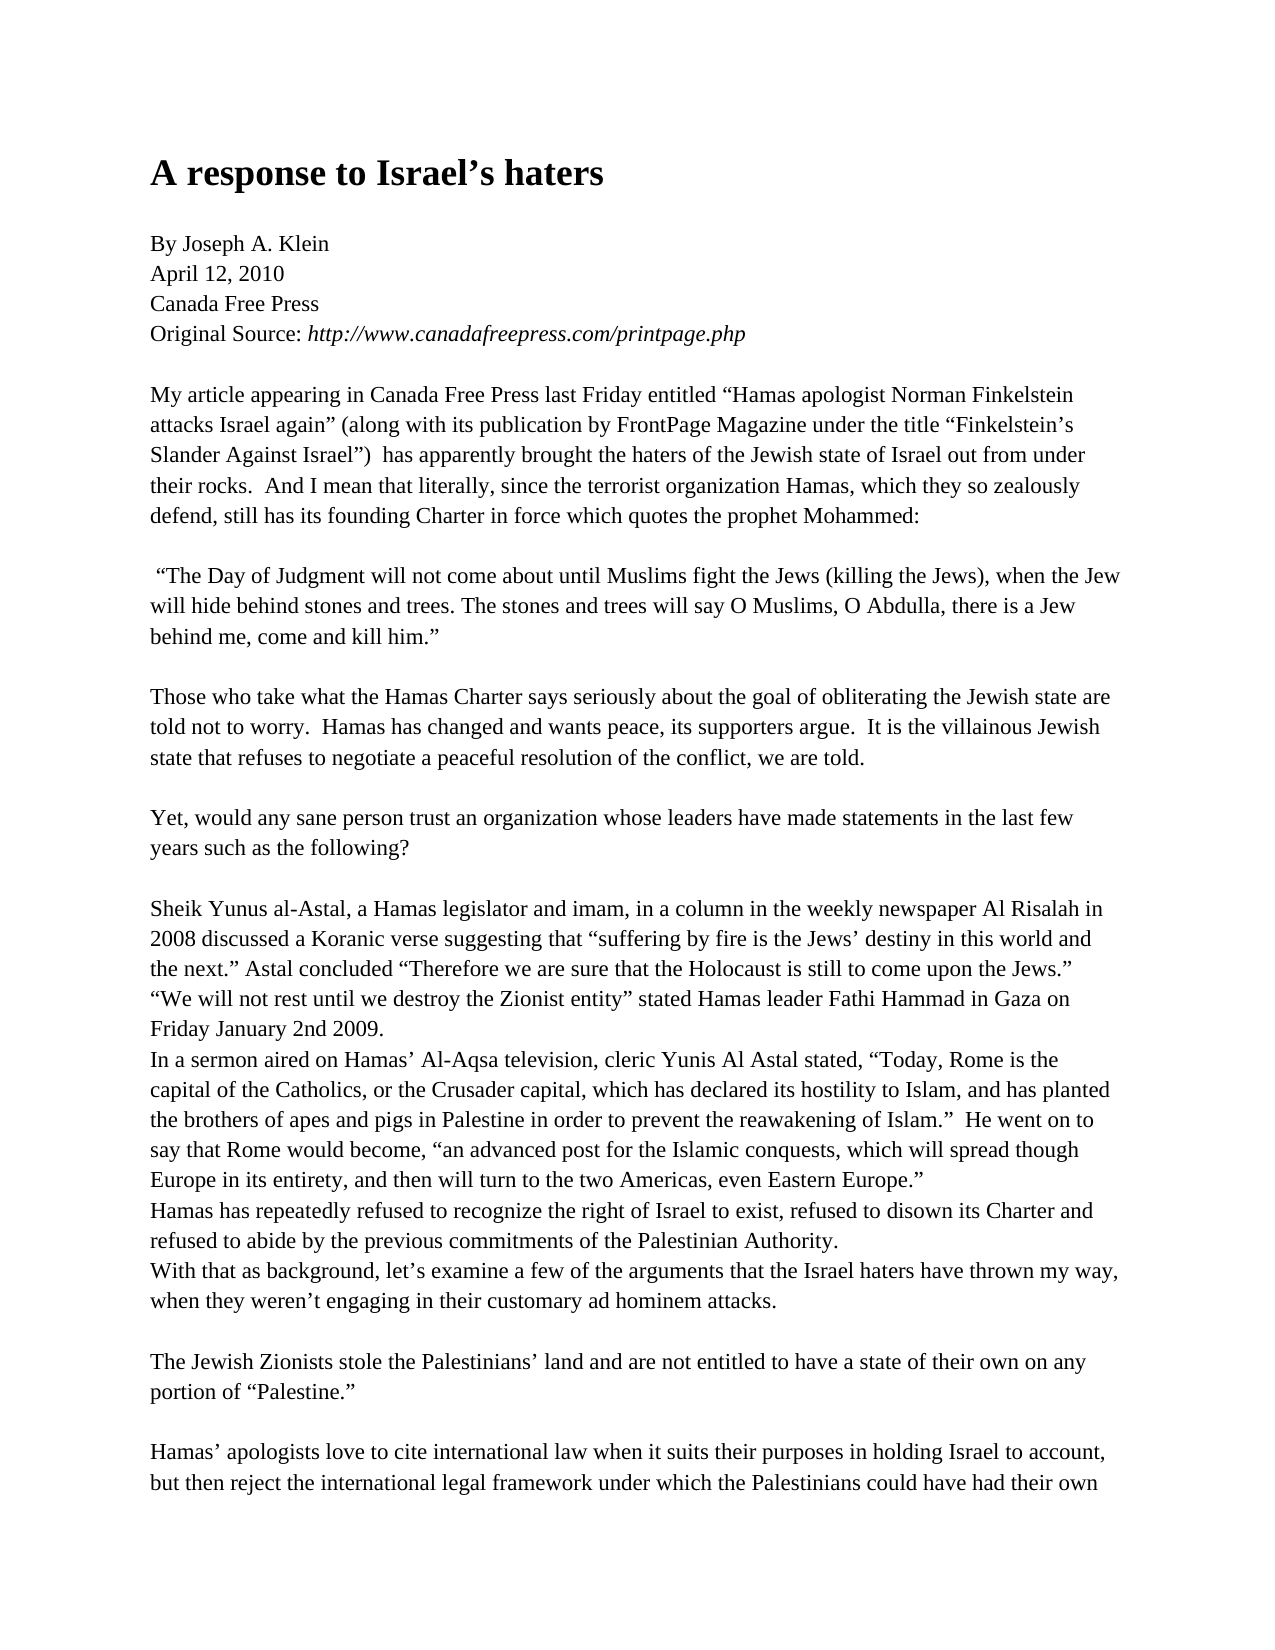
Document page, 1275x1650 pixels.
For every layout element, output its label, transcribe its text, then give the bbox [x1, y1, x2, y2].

text April 12, 2010 [150, 260, 1125, 286]
text The Jewish Zionists stole the Palestinians’ land and are not entitled to have a state of their own on any portion of “Palestine.” [150, 1348, 1125, 1404]
text Hamas has repeatedly refused to recognize the right of Israel to exist, refused to disown its Charter and refused to abide by the previous commitments of the Palestinian Authority. [150, 1197, 1125, 1253]
text Original Source: http://www.canadafreepress.com/printpage.php [150, 320, 1125, 347]
text “The Day of Judgment will not come about until Muslims fight the Jews (killing the Jews), when the Jew will hide behind stones and trees. The stones and trees will say O Muslims, O Abdulla, there is a Jew behind me, come and kill him.” [150, 562, 1125, 649]
text Canada Free Press [150, 290, 1125, 317]
text Those who take what the Hamas Charter says seriously about the goal of obliterating the Jewish state are told not to worry. Hamas has changed and wants peace, its supporters argue. It is the villainous Jewish state that refuses to negotiate a peaceful resolution of the conflict, we are told. [150, 683, 1125, 770]
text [150, 1438, 1125, 1495]
text With that as background, let’s examine a few of the arguments that the Israel haters have thrown my way, when they weren’t engaging in their customary ad hominem attacks. [150, 1257, 1125, 1314]
text By Joseph A. Klein [150, 230, 1125, 256]
text In a sermon aired on Hamas’ Al-Aqsa television, cleric Yunis Al Astal stated, “Today, Rome is the capital of the Catholics, or the Crusader capital, which has declared its hostility to Islam, and has planted the brothers of apes and pigs in Palestine in order to prevent the reawakening of Islam.” He went on to say that Rome would become, “an advanced post for the Islamic conquests, which will spread though Europe in its entirety, and then will turn to the two Americas, even Eastern Europe.” [150, 1046, 1125, 1193]
text “We will not rest until we destroy the Zionist entity” stated Hamas leader Fathi Hammad in Gaza on Friday January 2nd 2009. [150, 985, 1125, 1042]
text My article appearing in Canada Free Press last Friday entitled “Hamas apologist Norman Finkelstein attacks Israel again” (along with its publication by FrontPage Magazine under the title “Finkelstein’s Slander Against Israel”) has apparently brought the haters of the Jewish state of Israel out from under their rocks. And I mean that literally, since the terrorist organization Hamas, which they so zealously defend, still has its founding Charter in force which quotes the prophet Mohammed: [150, 381, 1125, 528]
text Yet, would any sane person trust an organization whose leaders have made statements in the last few years such as the following? [150, 804, 1125, 861]
text Sheik Yunus al-Astal, a Hamas legislator and imam, in a column in the weekly newspaper Al Risalah in 2008 discussed a Koranic verse suggesting that “suffering by fire is the Jews’ destiny in this world and the next.” Astal concluded “Therefore we are sure that the Holocaust is still to come upon the Jews.” [150, 895, 1125, 981]
text A response to Israel’s haters [150, 150, 1125, 193]
